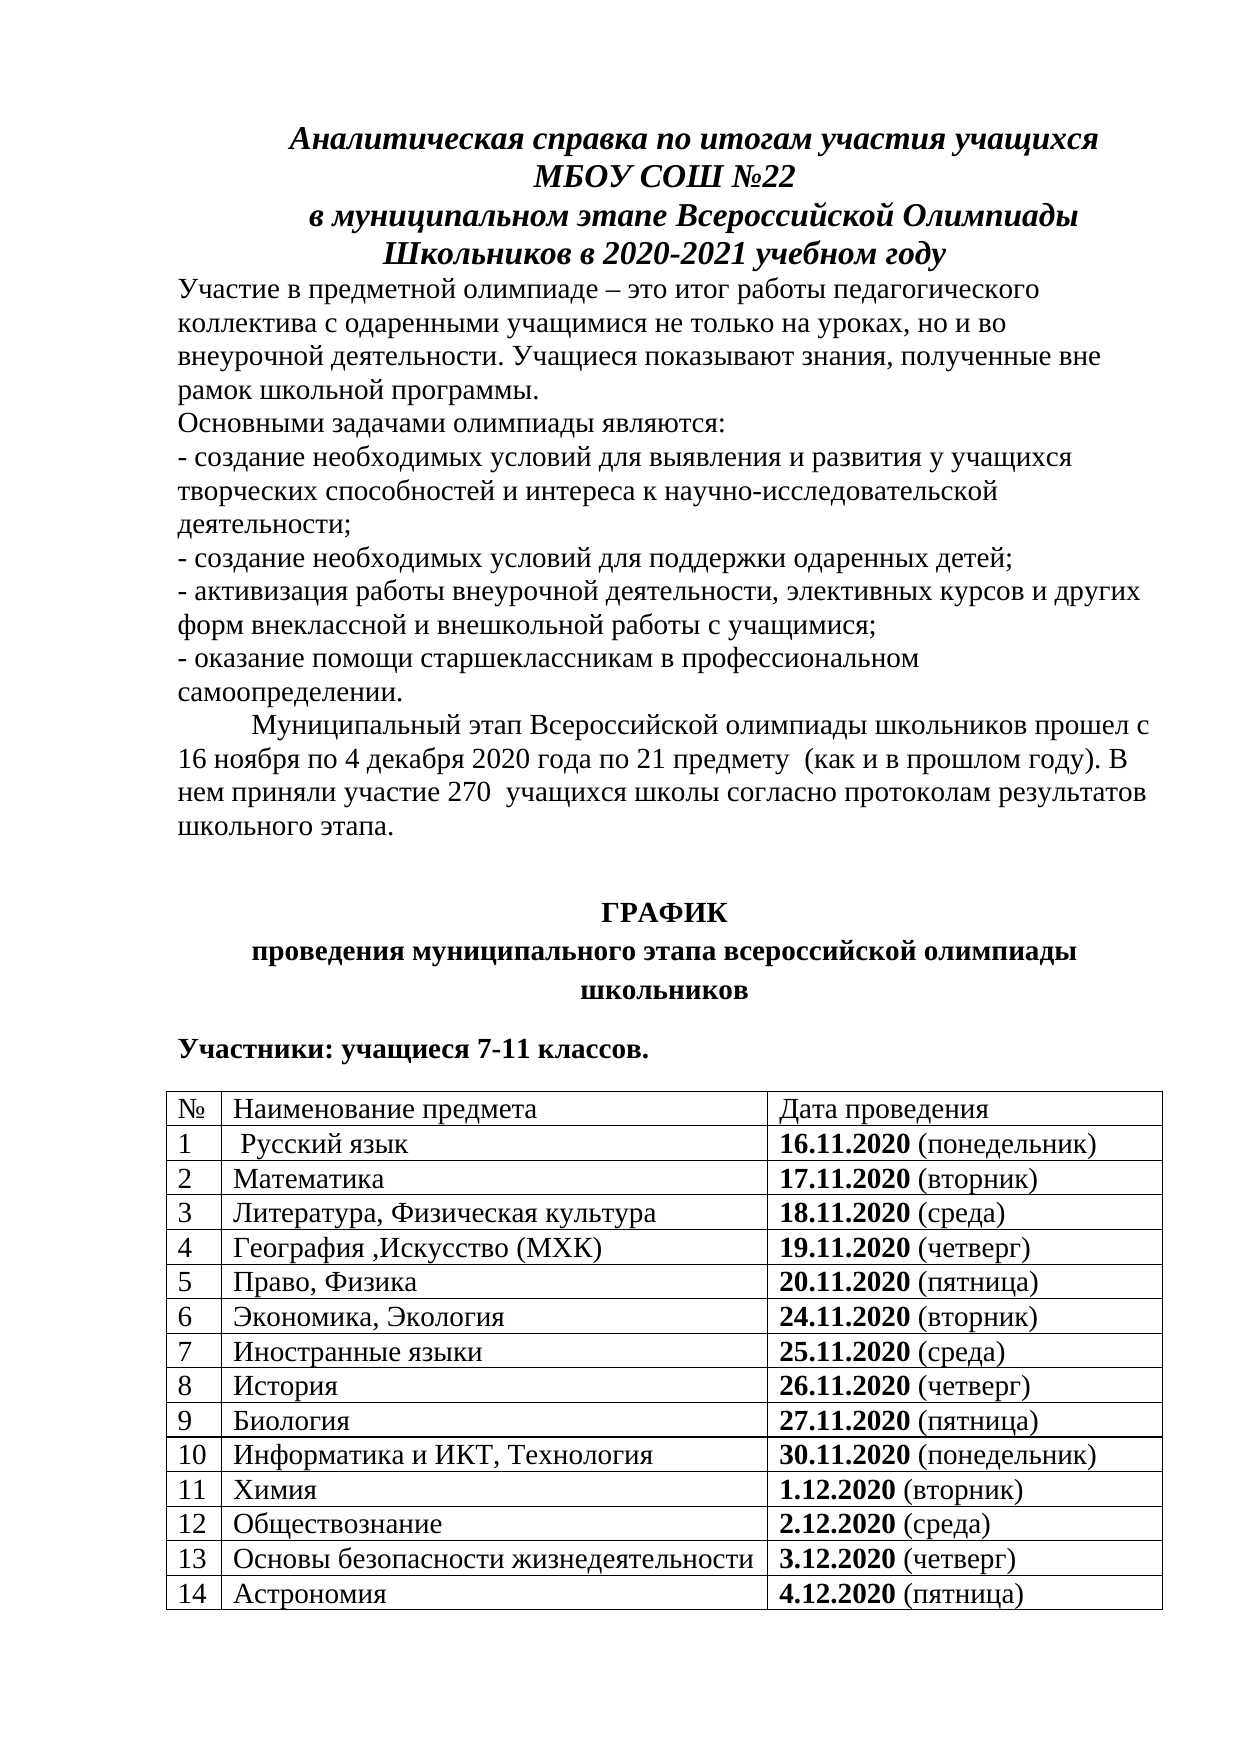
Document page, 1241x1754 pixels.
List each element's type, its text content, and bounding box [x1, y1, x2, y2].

table_cell 3.12.2020 (четверг) [768, 1541, 1162, 1575]
table_cell 19.11.2020 (четверг) [768, 1230, 1162, 1263]
table_cell Астрономия [222, 1576, 767, 1609]
table_cell Химия [222, 1472, 767, 1506]
table_cell 11 [167, 1472, 221, 1506]
table_header № [167, 1092, 221, 1125]
text Участие в предметной олимпиаде – это итог работы педагогического коллектива с одаренными учащимися не только на уроках, но и во внеурочной деятельности. Учащиеся показывают знания, полученные вне рамок школьной программы. [177, 271, 1152, 406]
table_cell 17.11.2020 (вторник) [768, 1161, 1162, 1194]
table_cell Математика [222, 1161, 767, 1194]
text Участники: учащиеся 7-11 классов. [177, 1031, 1152, 1065]
text в муниципальном этапе Всероссийской Олимпиады Школьников в 2020-2021 учебном году [177, 195, 1152, 271]
table_cell 9 [167, 1403, 221, 1436]
table_cell 30.11.2020 (понедельник) [768, 1438, 1162, 1471]
table_cell 4.12.2020 (пятница) [768, 1576, 1162, 1609]
table_cell 10 [167, 1438, 221, 1471]
table_cell 12 [167, 1507, 221, 1540]
table_cell 4 [167, 1230, 221, 1263]
table_cell 7 [167, 1334, 221, 1367]
table_cell 24.11.2020 (вторник) [768, 1299, 1162, 1333]
table_cell 2.12.2020 (среда) [768, 1507, 1162, 1540]
table_cell 20.11.2020 (пятница) [768, 1265, 1162, 1298]
table_cell История [222, 1368, 767, 1402]
table_cell Обществознание [222, 1507, 767, 1540]
text ГРАФИК проведения муниципального этапа всероссийской олимпиады школьников [177, 895, 1152, 1005]
table_cell 25.11.2020 (среда) [768, 1334, 1162, 1367]
table_cell 13 [167, 1541, 221, 1575]
table_cell 3 [167, 1195, 221, 1229]
text Аналитическая справка по итогам участия учащихся МБОУ СОШ №22 [177, 118, 1152, 195]
table_cell Основы безопасности жизнедеятельности [222, 1541, 767, 1575]
table_cell Право, Физика [222, 1265, 767, 1298]
text Основными задачами олимпиады являются: - создание необходимых условий для выявления и развития у учащихся творческих способностей и интереса к научно-исследовательской деятельности; [177, 406, 1152, 540]
table_cell 16.11.2020 (понедельник) [768, 1126, 1162, 1160]
table_header Дата проведения [768, 1092, 1162, 1125]
table_cell Информатика и ИКТ, Технология [222, 1438, 767, 1471]
table_cell География ,Искусство (МХК) [222, 1230, 767, 1263]
table_cell Биология [222, 1403, 767, 1436]
table_cell 2 [167, 1161, 221, 1194]
table_cell 6 [167, 1299, 221, 1333]
table_cell 26.11.2020 (четверг) [768, 1368, 1162, 1402]
text Муниципальный этап Всероссийской олимпиады школьников прошел c 16 ноября по 4 декабря 2020 года по 21 предмету (как и в прошлом году). В нем приняли участие 270 учащихся школы согласно протоколам результатов школьного этапа. [177, 707, 1152, 842]
text - активизация работы внеурочной деятельности, элективных курсов и других форм внеклассной и внешкольной работы с учащимися; [177, 573, 1152, 640]
table_cell 1.12.2020 (вторник) [768, 1472, 1162, 1506]
text - создание необходимых условий для поддержки одаренных детей; [177, 540, 1152, 573]
table_cell 5 [167, 1265, 221, 1298]
text - оказание помощи старшеклассникам в профессиональном самоопределении. [177, 640, 1152, 707]
table_cell Литература, Физическая культура [222, 1195, 767, 1229]
table_cell 14 [167, 1576, 221, 1609]
table_header Наименование предмета [222, 1092, 767, 1125]
table_cell Русский язык [222, 1126, 767, 1160]
table_cell 1 [167, 1126, 221, 1160]
table_cell 27.11.2020 (пятница) [768, 1403, 1162, 1436]
table_cell Иностранные языки [222, 1334, 767, 1367]
table_cell 8 [167, 1368, 221, 1402]
table_cell 18.11.2020 (среда) [768, 1195, 1162, 1229]
table_cell Экономика, Экология [222, 1299, 767, 1333]
